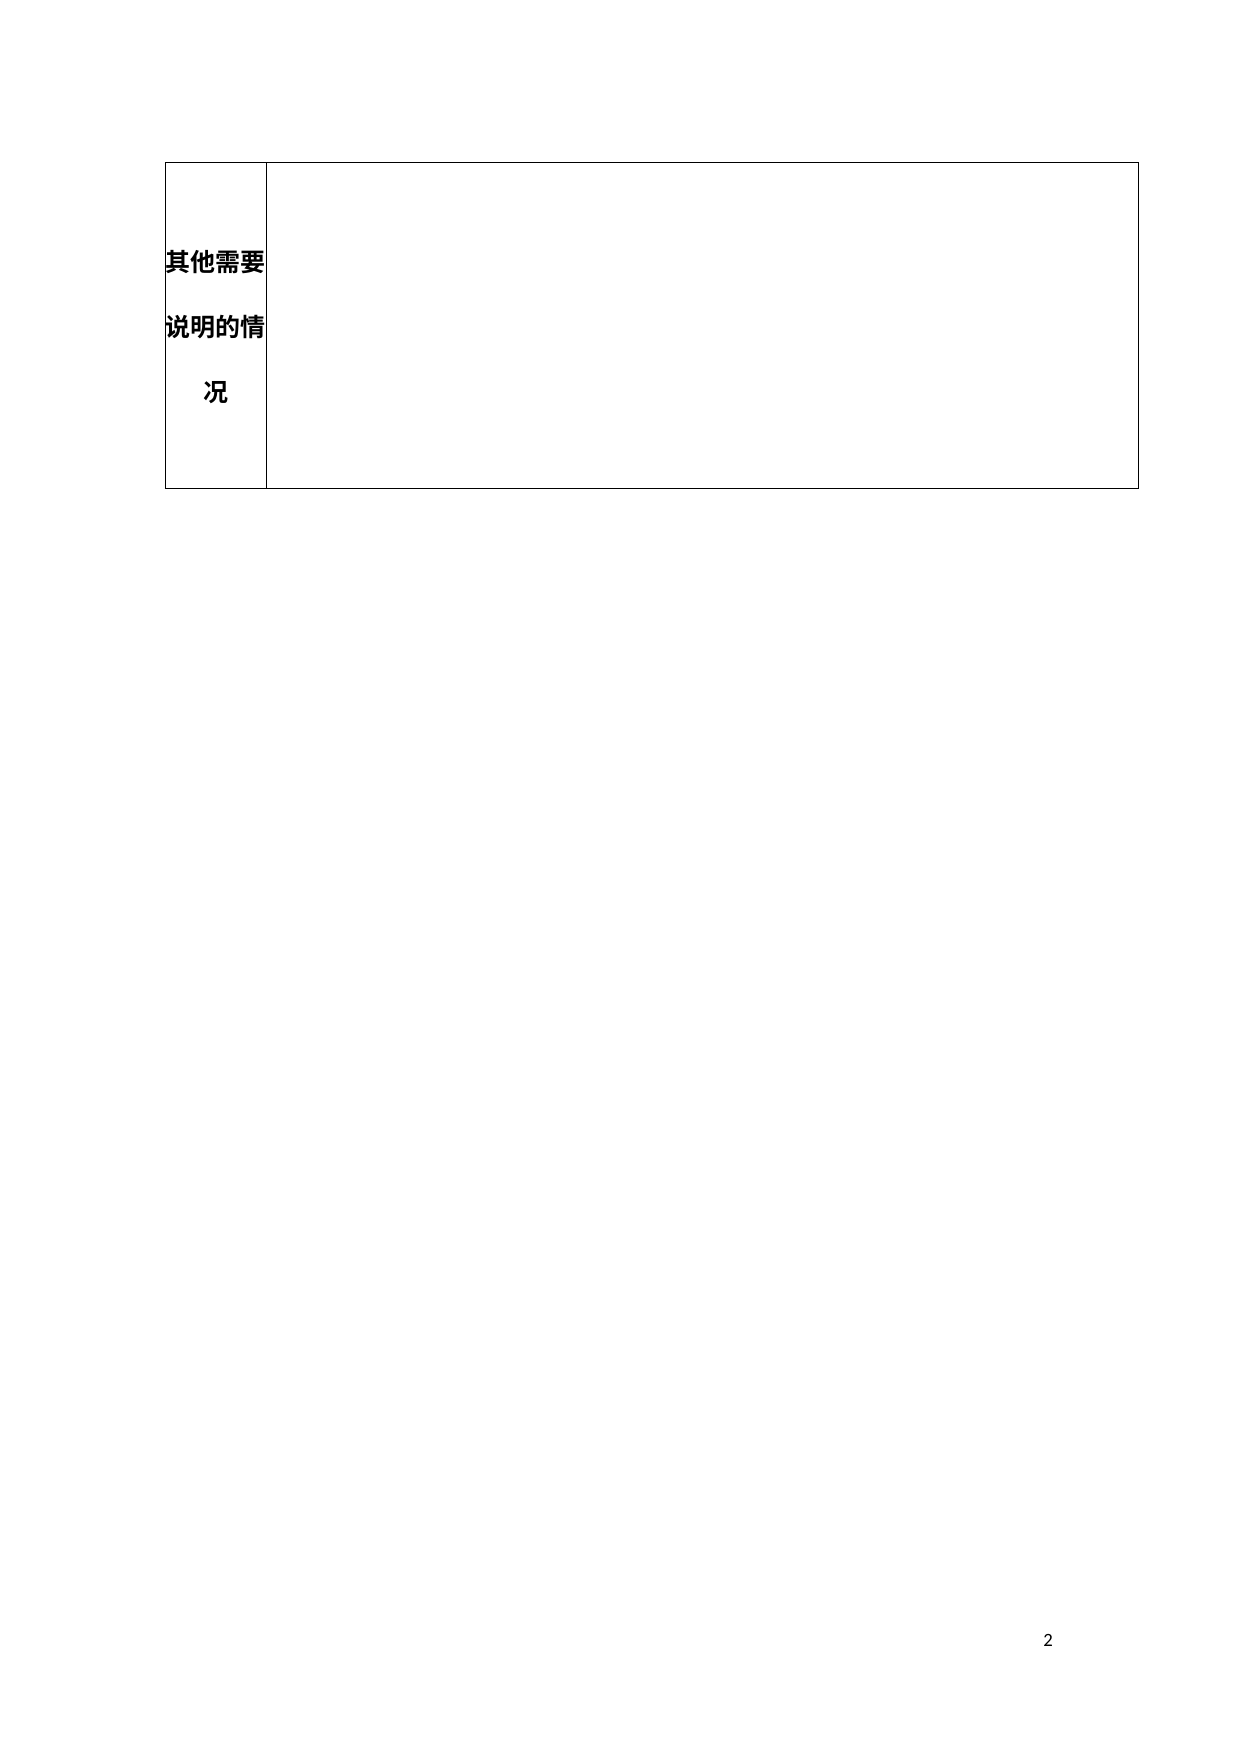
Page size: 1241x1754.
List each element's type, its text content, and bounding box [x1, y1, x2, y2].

table_cell [267, 163, 1138, 488]
table_cell 其他需要说明的情况 [166, 163, 266, 488]
